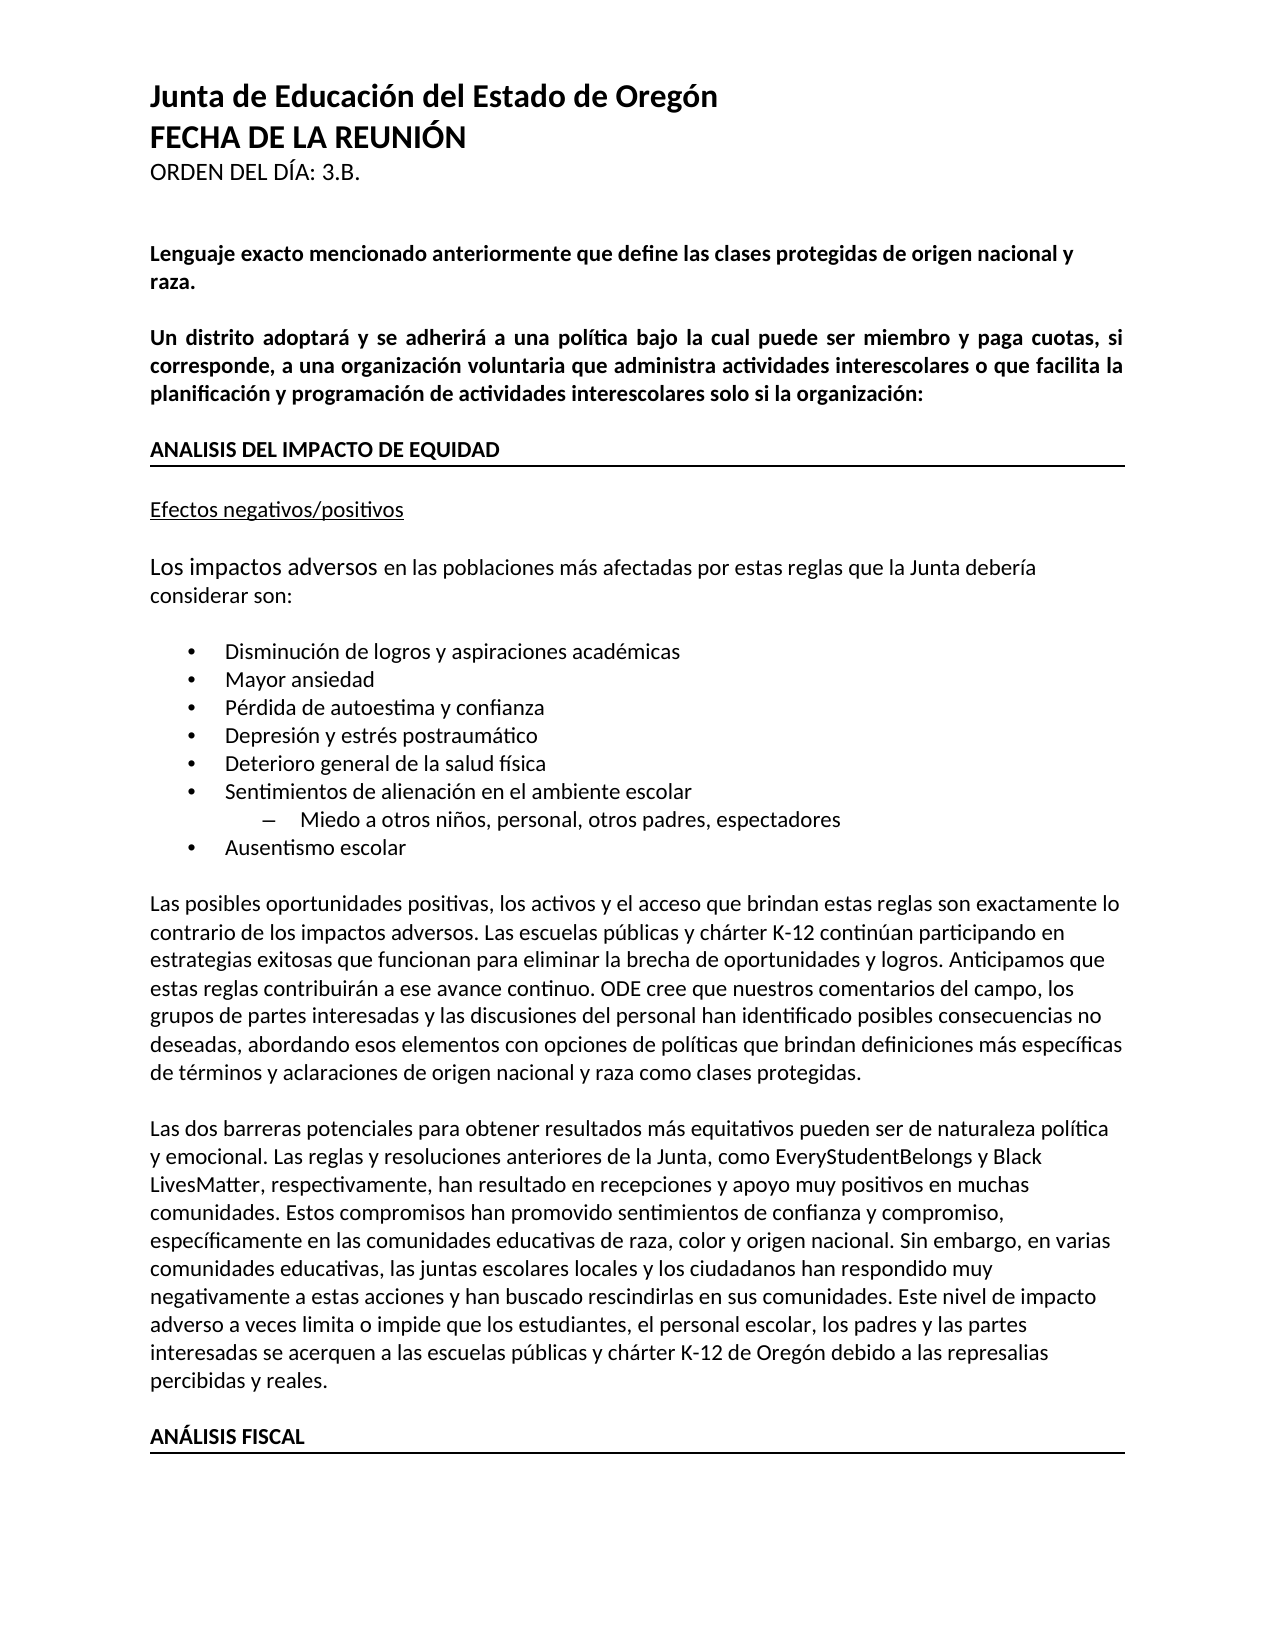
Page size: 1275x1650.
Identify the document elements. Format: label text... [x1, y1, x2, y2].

text Un distrito adoptará y se adherirá a una política bajo la cual puede ser miembro y paga cuotas, si corresponde, a una organización voluntaria que administra actividades interescolares o que facilita la planificación y programación de actividades interescolares solo si la organización: [150, 323, 1125, 407]
text Las dos barreras potenciales para obtener resultados más equitativos pueden ser de naturaleza política y emocional. Las reglas y resoluciones anteriores de la Junta, como EveryStudentBelongs y Black LivesMatter, respectivamente, han resultado en recepciones y apoyo muy positivos en muchas comunidades. Estos compromisos han promovido sentimientos de confianza y compromiso, específicamente en las comunidades educativas de raza, color y origen nacional. Sin embargo, en varias comunidades educativas, las juntas escolares locales y los ciudadanos han respondido muy negativamente a estas acciones y han buscado rescindirlas en sus comunidades. Este nivel de impacto adverso a veces limita o impide que los estudiantes, el personal escolar, los padres y las partes interesadas se acerquen a las escuelas públicas y chárter K-12 de Oregón debido a las represalias percibidas y reales. [150, 1114, 1125, 1394]
text Las posibles oportunidades positivas, los activos y el acceso que brindan estas reglas son exactamente lo contrario de los impactos adversos. Las escuelas públicas y chárter K-12 continúan participando en estrategias exitosas que funcionan para eliminar la brecha de oportunidades y logros. Anticipamos que estas reglas contribuirán a ese avance continuo. ODE cree que nuestros comentarios del campo, los grupos de partes interesadas y las discusiones del personal han identificado posibles consecuencias no deseadas, abordando esos elementos con opciones de políticas que brindan definiciones más específicas de términos y aclaraciones de origen nacional y raza como clases protegidas. [150, 889, 1125, 1086]
list Deterioro general de la salud física [187, 749, 1125, 777]
text ANALISIS DEL IMPACTO DE EQUIDAD [150, 435, 1125, 465]
text ANÁLISIS FISCAL [150, 1422, 1125, 1452]
list Pérdida de autoestima y confianza [187, 693, 1125, 721]
list Miedo a otros niños, personal, otros padres, espectadores [262, 806, 1125, 833]
list Disminución de logros y aspiraciones académicas [187, 637, 1125, 665]
text Lenguaje exacto mencionado anteriormente que define las clases protegidas de origen nacional y raza. [150, 239, 1125, 295]
list Mayor ansiedad [187, 665, 1125, 693]
list Ausentismo escolar [187, 833, 1125, 862]
text Efectos negativos/positivos [150, 495, 1125, 523]
list Depresión y estrés postraumático [187, 721, 1125, 749]
list Sentimientos de alienación en el ambiente escolar [187, 777, 1125, 806]
text Los impactos adversos en las poblaciones más afectadas por estas reglas que la Junta debería considerar son: [150, 551, 1125, 609]
